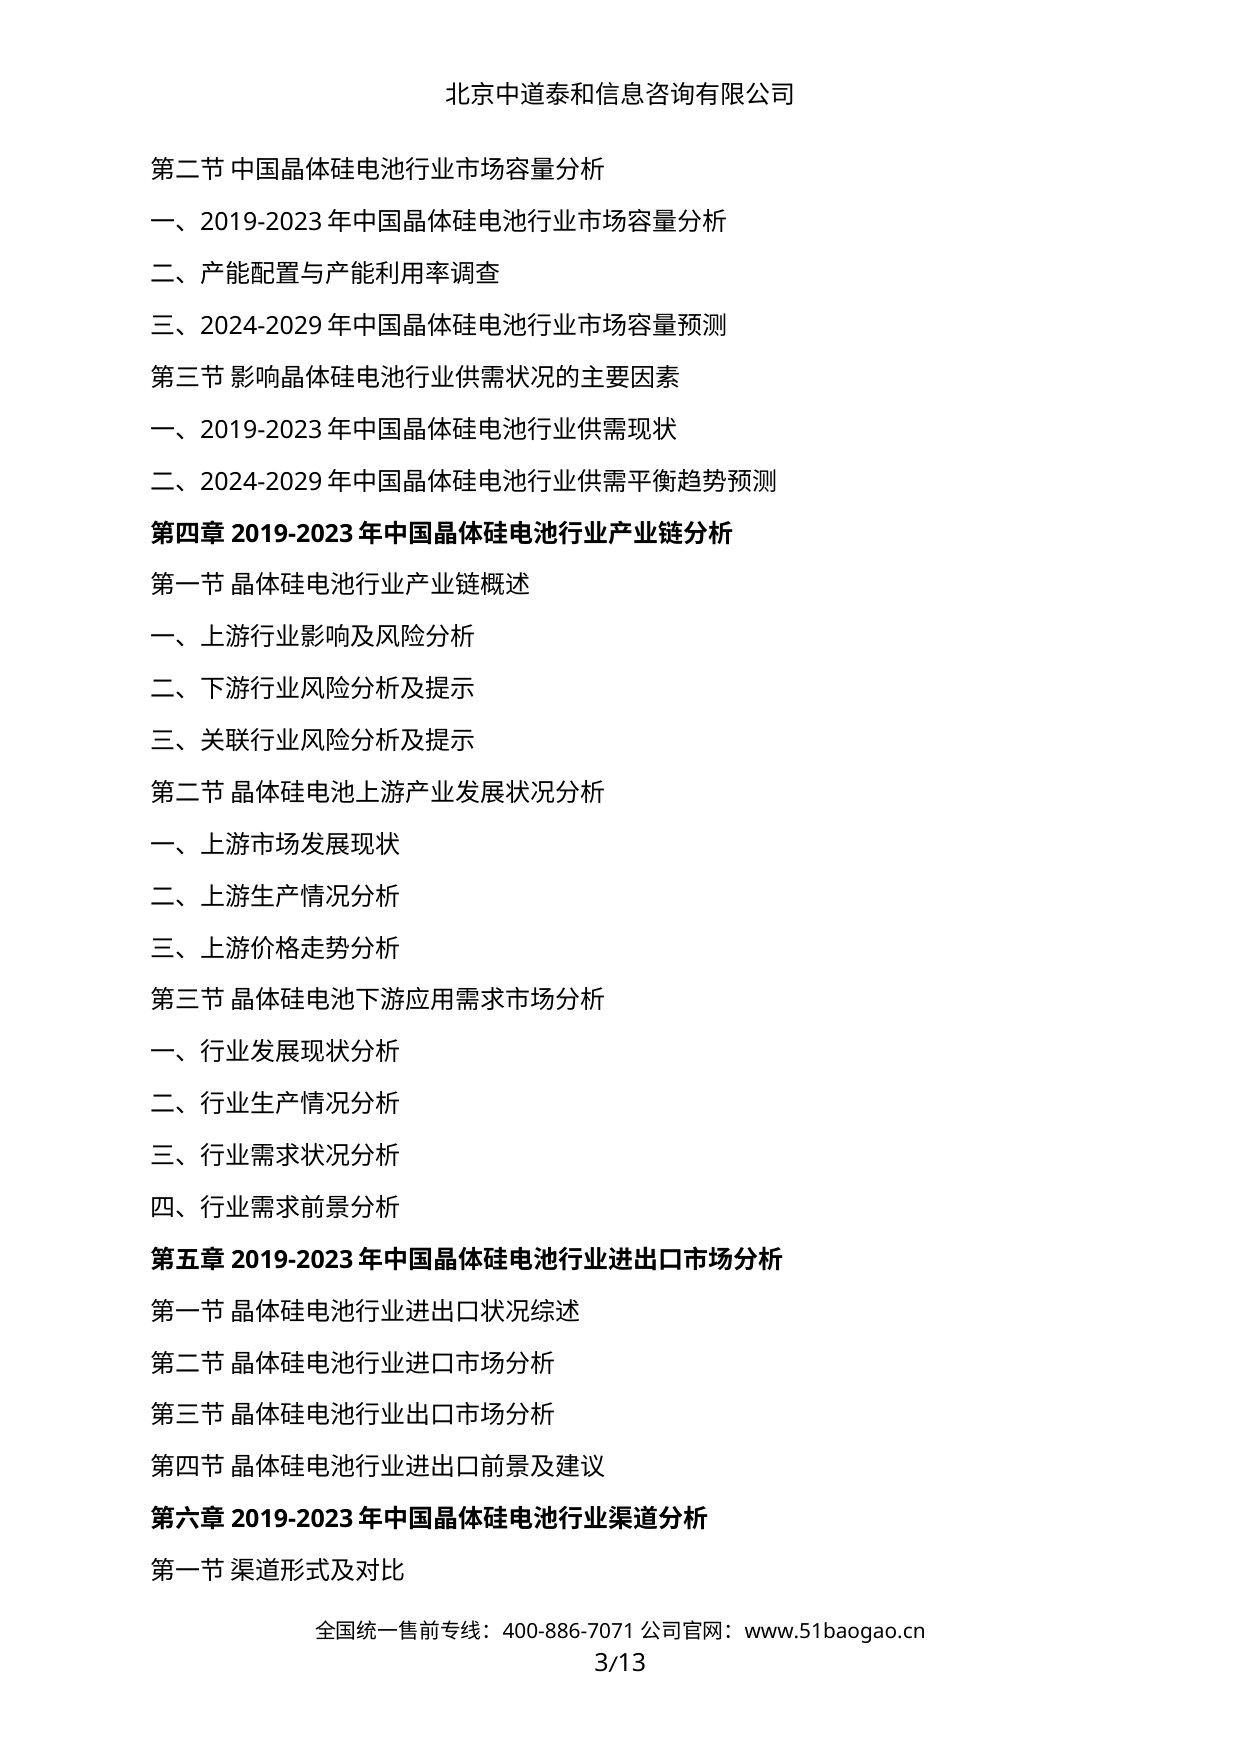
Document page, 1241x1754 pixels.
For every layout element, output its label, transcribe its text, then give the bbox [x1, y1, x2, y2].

text 第六章 2019-2023年中国晶体硅电池行业渠道分析 [150, 1499, 1090, 1535]
text 第一节 晶体硅电池行业进出口状况综述 [150, 1291, 1090, 1327]
text 二、上游生产情况分析 [150, 876, 1090, 912]
text 四、行业需求前景分析 [150, 1187, 1090, 1224]
text 第三节 晶体硅电池下游应用需求市场分析 [150, 980, 1090, 1016]
text 三、上游价格走势分析 [150, 928, 1090, 964]
text 第四章 2019-2023年中国晶体硅电池行业产业链分析 [150, 513, 1090, 549]
text 三、2024-2029年中国晶体硅电池行业市场容量预测 [150, 306, 1090, 342]
text 第二节 中国晶体硅电池行业市场容量分析 [150, 150, 1090, 186]
text 三、行业需求状况分析 [150, 1136, 1090, 1172]
text 三、关联行业风险分析及提示 [150, 721, 1090, 757]
text 二、2024-2029年中国晶体硅电池行业供需平衡趋势预测 [150, 461, 1090, 497]
text 一、2019-2023年中国晶体硅电池行业供需现状 [150, 409, 1090, 446]
text 一、上游行业影响及风险分析 [150, 617, 1090, 653]
text 二、产能配置与产能利用率调查 [150, 254, 1090, 290]
text 第四节 晶体硅电池行业进出口前景及建议 [150, 1447, 1090, 1483]
text 一、2019-2023年中国晶体硅电池行业市场容量分析 [150, 202, 1090, 238]
text 二、下游行业风险分析及提示 [150, 669, 1090, 705]
text 一、行业发展现状分析 [150, 1032, 1090, 1068]
text 一、上游市场发展现状 [150, 824, 1090, 861]
text 第五章 2019-2023年中国晶体硅电池行业进出口市场分析 [150, 1239, 1090, 1276]
text 第二节 晶体硅电池行业进口市场分析 [150, 1343, 1090, 1379]
text 第一节 晶体硅电池行业产业链概述 [150, 565, 1090, 601]
text 二、行业生产情况分析 [150, 1084, 1090, 1120]
text 第二节 晶体硅电池上游产业发展状况分析 [150, 772, 1090, 809]
text 第三节 晶体硅电池行业出口市场分析 [150, 1395, 1090, 1431]
text 第三节 影响晶体硅电池行业供需状况的主要因素 [150, 357, 1090, 394]
text 第一节 渠道形式及对比 [150, 1551, 1090, 1587]
